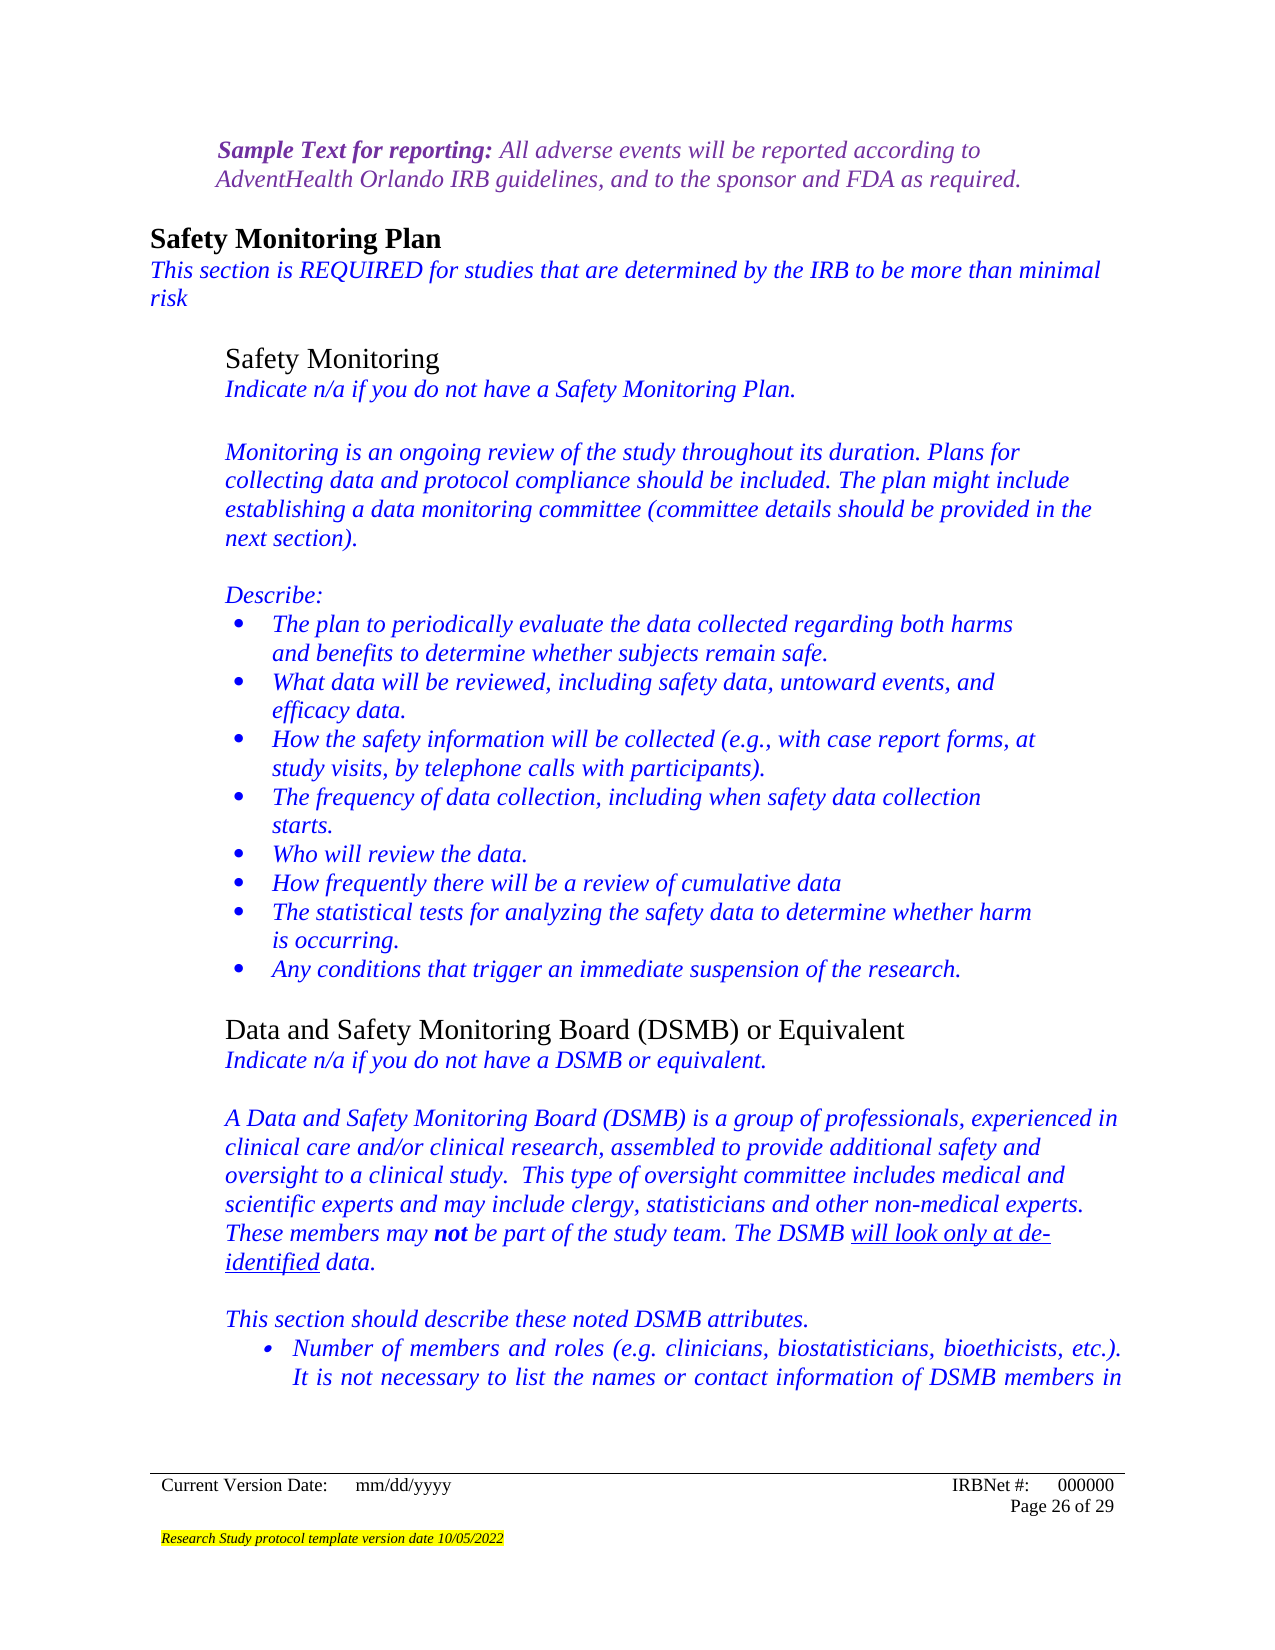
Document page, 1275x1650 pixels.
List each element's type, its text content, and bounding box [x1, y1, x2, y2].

text This section is REQUIRED for studies that are determined by the IRB to be more than minimal risk [150, 628, 1125, 686]
list Who will review the data. [234, 1213, 1050, 1242]
list How the safety information will be collected (e.g., with case report forms, at study visits, by telephone calls with participants). [234, 1098, 1050, 1156]
list Sample Text for recording: At each contact with the subject, the investigator will seek information on adverse events by specific questioning and, as appropriate, by examination. Information on all adverse events will be recorded immediately in the source document, and also in the appropriate adverse event module of the case report form (CRF). All clearly related signs, symptoms, and abnormal diagnostic procedures results will be recorded in the source document. [217, 307, 1125, 480]
text Describe: [225, 954, 1050, 983]
text Monitoring is an ongoing review of the study throughout its duration. Plans for collecting data and protocol compliance should be included. The plan might include establishing a data monitoring committee (committee details should be provided in the next section). [225, 811, 1125, 926]
list The plan to periodically evaluate the data collected regarding both harms and benefits to determine whether subjects remain safe. [234, 983, 1050, 1041]
list The statistical tests for analyzing the safety data to determine whether harm is occurring. [234, 1271, 1050, 1328]
list The frequency of data collection, including when safety data collection starts. [234, 1156, 1050, 1213]
subtitle Safety Monitoring Plan [150, 595, 1125, 628]
list Any conditions that trigger an immediate suspension of the research. [234, 1328, 1050, 1357]
list How frequently there will be a review of cumulative data [234, 1242, 1050, 1271]
text Describe the methods and timeline for assessing, recording, and managing adverse events and safety parameters in accordance with applicable institution, sponsor, and/or regulatory requirements Include the plan for reporting adverse events to the sponsor, IRB, and/or regulatory agencies as required. [225, 164, 1125, 279]
subtitle Safety Monitoring Indicate n/a if you do not have a Safety Monitoring Plan. [225, 715, 1125, 777]
text Sample Text for reporting: All adverse events will be reported according to AdventHealth Orlando IRB guidelines, and to the sponsor and FDA as required. [216, 509, 1125, 566]
list What data will be reviewed, including safety data, untoward events, and efficacy data. [234, 1041, 1050, 1098]
